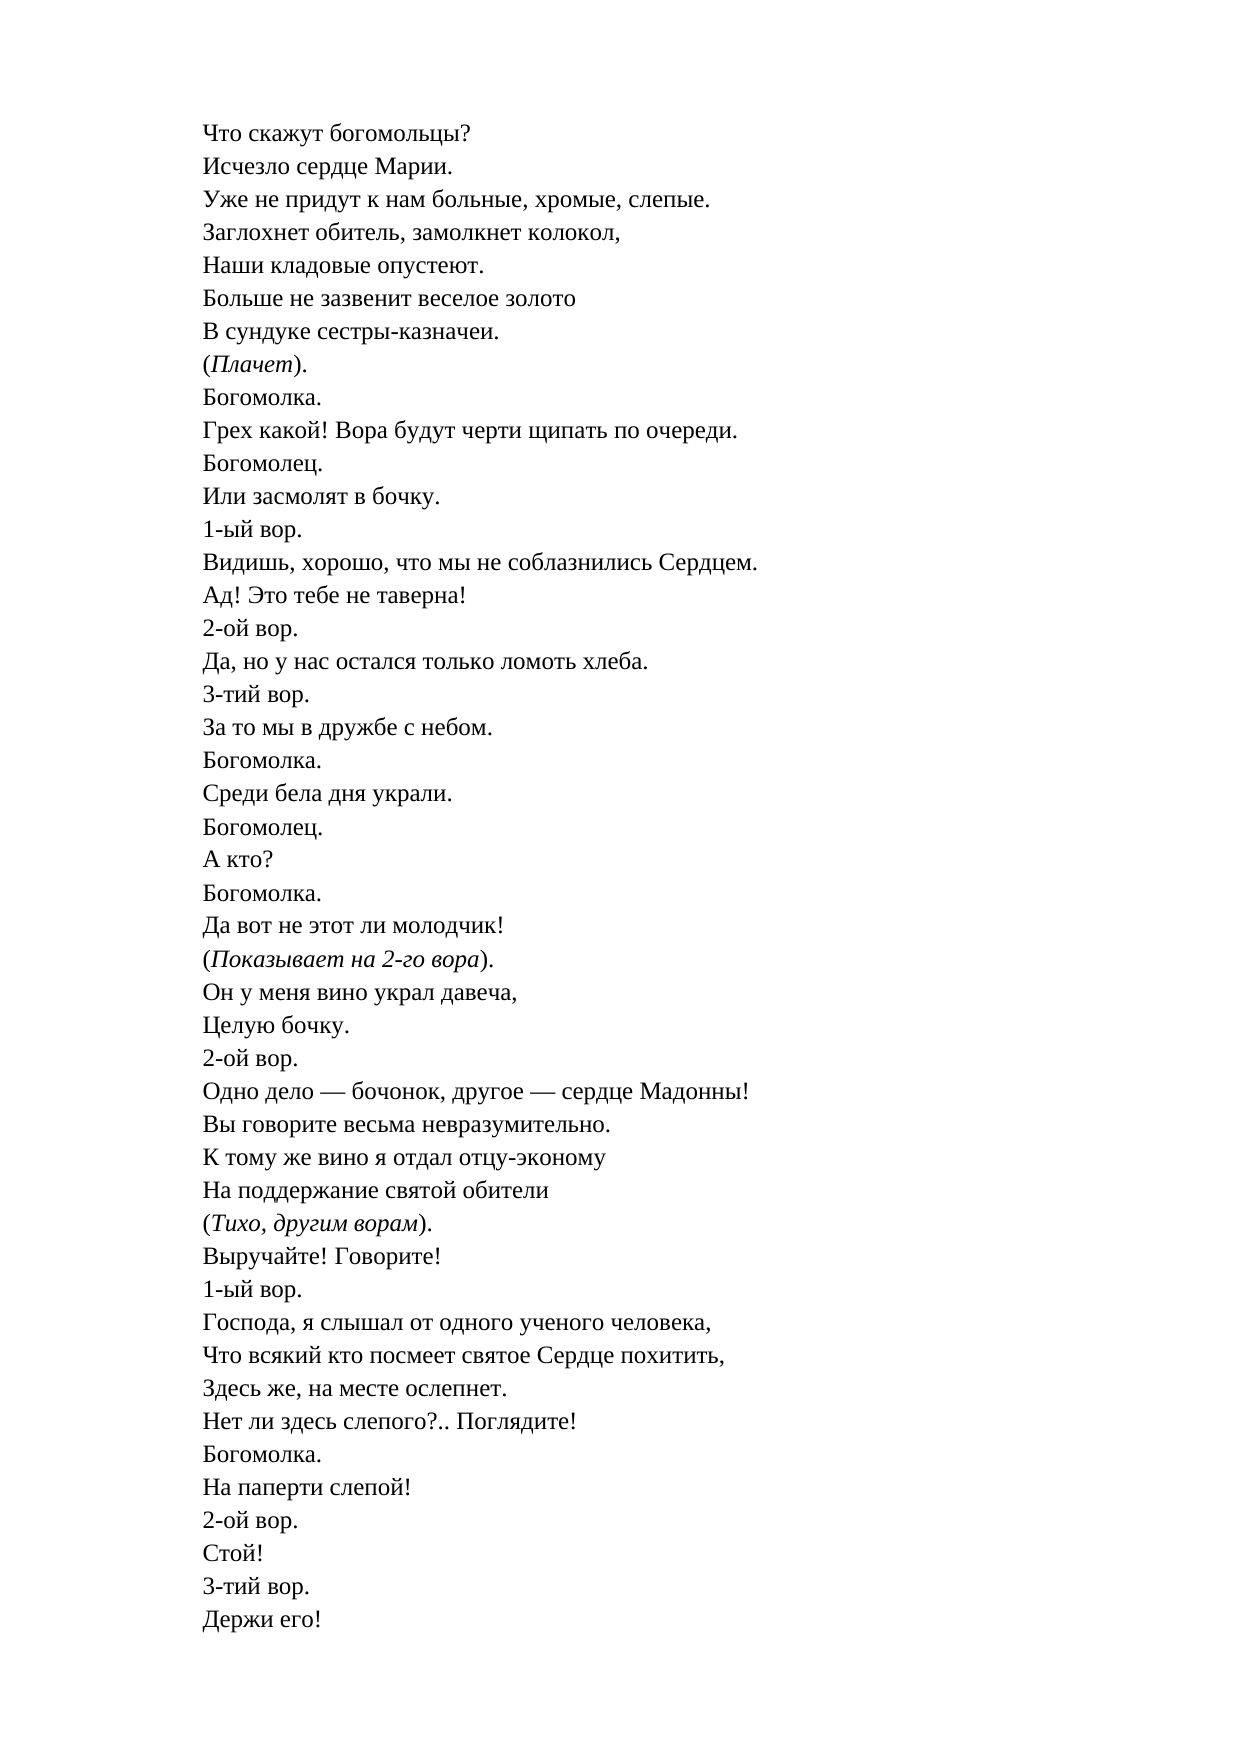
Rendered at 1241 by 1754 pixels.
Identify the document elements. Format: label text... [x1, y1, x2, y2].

text 1-ый вор. [177, 1274, 1152, 1303]
text Одно дело — бочонок, другое — сердце Мадонны! [177, 1076, 1152, 1104]
text Что скажут богомольцы? [177, 118, 1152, 147]
text Заглохнет обитель, замолкнет колокол, [177, 217, 1152, 246]
text За то мы в дружбе с небом. [177, 712, 1152, 741]
text Выручайте! Говорите! [177, 1241, 1152, 1269]
text 2-ой вор. [177, 613, 1152, 642]
text Здесь же, на месте ослепнет. [177, 1373, 1152, 1402]
text (Показывает на 2-го вора). [177, 944, 1152, 972]
text К тому же вино я отдал отцу-эконому [177, 1142, 1152, 1171]
text Он у меня вино украл давеча, [177, 977, 1152, 1005]
text Наши кладовые опустеют. [177, 250, 1152, 279]
text Богомолка. [177, 878, 1152, 906]
text Господа, я слышал от одного ученого человека, [177, 1307, 1152, 1336]
text 3-тий вор. [177, 1571, 1152, 1600]
text (Плачет). [177, 349, 1152, 378]
text Богомолец. [177, 812, 1152, 840]
text А кто? [177, 844, 1152, 873]
text На паперти слепой! [177, 1472, 1152, 1501]
text Целую бочку. [177, 1010, 1152, 1038]
text Уже не придут к нам больные, хромые, слепые. [177, 184, 1152, 213]
text Да, но у нас остался только ломоть хлеба. [177, 646, 1152, 675]
text Богомолка. [177, 746, 1152, 774]
text Вы говорите весьма невразумительно. [177, 1109, 1152, 1137]
text Ад! Это тебе не таверна! [177, 580, 1152, 609]
text Среди бела дня украли. [177, 778, 1152, 807]
text Больше не зазвенит веселое золото [177, 283, 1152, 312]
text Исчезло сердце Марии. [177, 151, 1152, 180]
text Богомолка. [177, 1439, 1152, 1468]
text (Тихо, другим ворам). [177, 1208, 1152, 1237]
text Что всякий кто посмеет святое Сердце похитить, [177, 1340, 1152, 1369]
text Богомолец. [177, 448, 1152, 477]
text Видишь, хорошо, что мы не соблазнились Сердцем. [177, 547, 1152, 576]
text На поддержание святой обители [177, 1175, 1152, 1203]
text Стой! [177, 1538, 1152, 1567]
text 2-ой вор. [177, 1043, 1152, 1071]
text Да вот не этот ли молодчик! [177, 911, 1152, 939]
text Или засмолят в бочку. [177, 481, 1152, 510]
text В сундуке сестры-казначеи. [177, 316, 1152, 345]
text Богомолка. [177, 382, 1152, 411]
text Держи его! [177, 1604, 1152, 1633]
text Нет ли здесь слепого?.. Поглядите! [177, 1406, 1152, 1435]
text 1-ый вор. [177, 514, 1152, 543]
text 2-ой вор. [177, 1505, 1152, 1534]
text Грех какой! Вора будут черти щипать по очереди. [177, 415, 1152, 444]
text 3-тий вор. [177, 679, 1152, 708]
